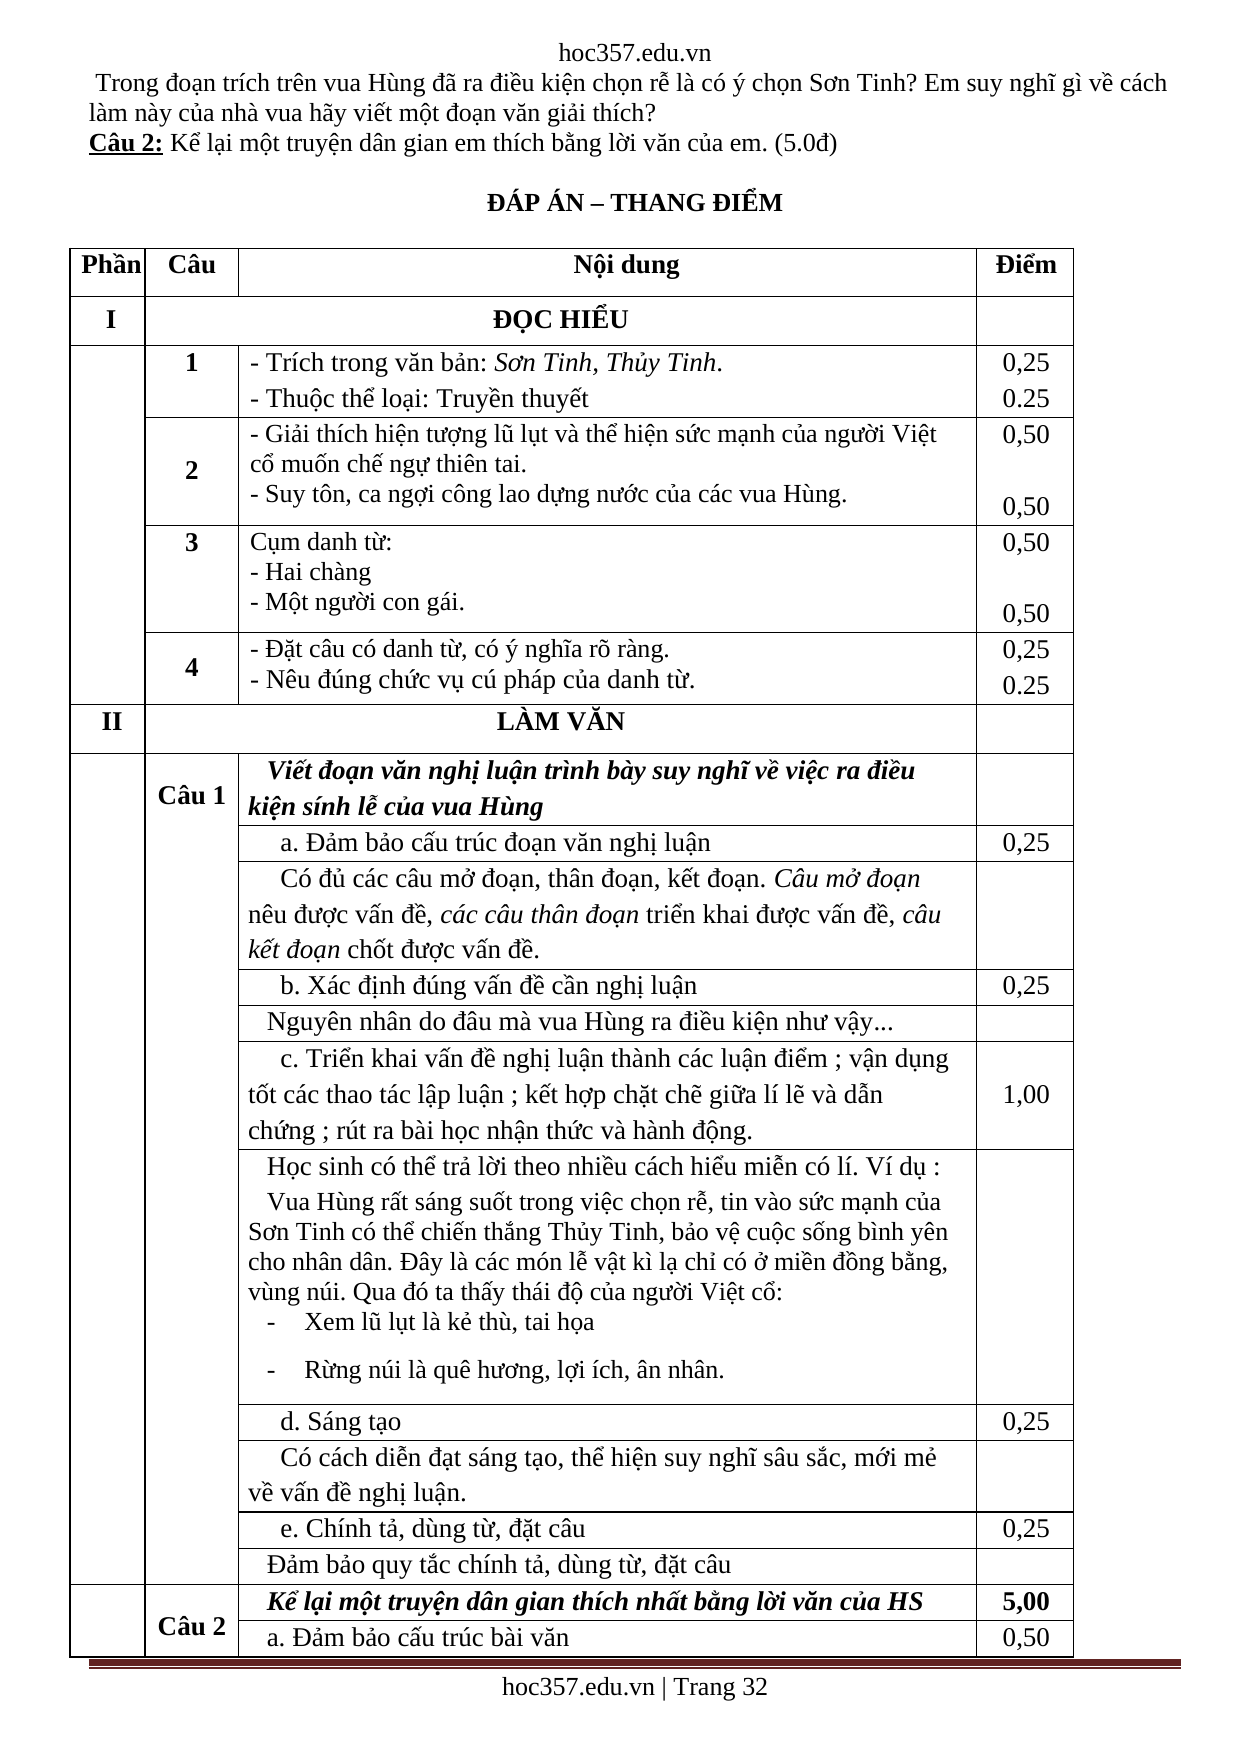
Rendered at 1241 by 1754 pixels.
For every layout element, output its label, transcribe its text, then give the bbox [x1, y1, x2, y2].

text ĐÁP ÁN – THANG ĐIỂM [89, 187, 1181, 217]
table_cell 0,50 [977, 1621, 1073, 1656]
table_cell [977, 1006, 1073, 1041]
table_cell LÀM VĂN [146, 705, 976, 753]
table_cell [71, 346, 144, 704]
table_header Phần [71, 249, 144, 296]
table_cell Nguyên nhân do đâu mà vua Hùng ra điều kiện như vậy... [239, 1006, 976, 1041]
table_cell - Đặt câu có danh từ, có ý nghĩa rõ ràng. - Nêu đúng chức vụ cú pháp của danh từ. [239, 633, 976, 704]
table_cell b. Xác định đúng vấn đề cần nghị luận [239, 970, 976, 1004]
table_cell [977, 297, 1073, 345]
table_cell 4 [146, 633, 238, 704]
table_cell [977, 862, 1073, 968]
table_cell Kể lại một truyện dân gian thích nhất bằng lời văn của HS [239, 1585, 976, 1620]
table_cell Đảm bảo quy tắc chính tả, dùng từ, đặt câu [239, 1549, 976, 1584]
table_cell 0,25 0.25 [977, 633, 1073, 704]
table_cell 0,25 [977, 1405, 1073, 1440]
table_cell e. Chính tả, dùng từ, đặt câu [239, 1513, 976, 1547]
table_cell 0,25 [977, 1513, 1073, 1547]
text Câu 2: Kể lại một truyện dân gian em thích bằng lời văn của em. (5.0đ) [89, 127, 1181, 157]
table_cell Học sinh có thể trả lời theo nhiều cách hiểu miễn có lí. Ví dụ : Vua Hùng rất sáng suốt trong việc chọn rễ, tin vào sức mạnh của Sơn Tinh có thể chiến thắng Thủy Tinh, bảo vệ cuộc sống bình yên cho nhân dân. Đây là các món lễ vật kì lạ chỉ có ở miền đồng bằng, vùng núi. Qua đó ta thấy thái độ của người Việt cổ: Xem lũ lụt là kẻ thù, tai họa Rừng núi là quê hương, lợi ích, ân nhân. [239, 1150, 976, 1404]
table_cell 0,50 0,50 [977, 418, 1073, 524]
table_cell [977, 1150, 1073, 1404]
table_cell 0,25 [977, 826, 1073, 861]
table_cell I [71, 297, 144, 345]
table_cell Có đủ các câu mở đoạn, thân đoạn, kết đoạn. Câu mở đoạn nêu được vấn đề, các câu thân đoạn triển khai được vấn đề, câu kết đoạn chốt được vấn đề. [239, 862, 976, 968]
table_cell 1,00 [977, 1042, 1073, 1149]
table_cell [977, 1549, 1073, 1584]
table_header Điểm [977, 249, 1073, 296]
table_cell [977, 754, 1073, 825]
table_cell - Giải thích hiện tượng lũ lụt và thể hiện sức mạnh của người Việt cổ muốn chế ngự thiên tai. - Suy tôn, ca ngợi công lao dựng nước của các vua Hùng. [239, 418, 976, 524]
table_header Câu [146, 249, 238, 296]
table_cell 2 [146, 418, 238, 524]
table_cell 0,50 0,50 [977, 526, 1073, 632]
table_cell Có cách diễn đạt sáng tạo, thể hiện suy nghĩ sâu sắc, mới mẻ về vấn đề nghị luận. [239, 1441, 976, 1511]
table_cell Viết đoạn văn nghị luận trình bày suy nghĩ về việc ra điều kiện sính lễ của vua Hùng [239, 754, 976, 825]
table_cell [71, 754, 144, 1584]
table_cell Cụm danh từ: - Hai chàng - Một người con gái. [239, 526, 976, 632]
text Trong đoạn trích trên vua Hùng đã ra điều kiện chọn rễ là có ý chọn Sơn Tinh? Em suy nghĩ gì về cách làm này của nhà vua hãy viết một đoạn văn giải thích? [89, 67, 1181, 127]
table_cell - Trích trong văn bản: Sơn Tinh, Thủy Tinh. - Thuộc thể loại: Truyền thuyết [239, 346, 976, 417]
table_cell a. Đảm bảo cấu trúc bài văn [239, 1621, 976, 1656]
table_cell Câu 2 [146, 1585, 238, 1656]
table_cell a. Đảm bảo cấu trúc đoạn văn nghị luận [239, 826, 976, 861]
table_cell ĐỌC HIỂU [146, 297, 976, 345]
table_cell [977, 1441, 1073, 1511]
table_cell 0,25 0.25 [977, 346, 1073, 417]
table_cell d. Sáng tạo [239, 1405, 976, 1440]
table_cell [71, 1585, 144, 1656]
table_cell 1 [146, 346, 238, 417]
table_cell c. Triển khai vấn đề nghị luận thành các luận điểm ; vận dụng tốt các thao tác lập luận ; kết hợp chặt chẽ giữa lí lẽ và dẫn chứng ; rút ra bài học nhận thức và hành động. [239, 1042, 976, 1149]
table_cell Câu 1 [146, 754, 238, 1584]
table_cell 5,00 [977, 1585, 1073, 1620]
table_cell II [71, 705, 144, 753]
table_cell 0,25 [977, 970, 1073, 1004]
table_cell 3 [146, 526, 238, 632]
table_cell [977, 705, 1073, 753]
table_header Nội dung [239, 249, 976, 296]
